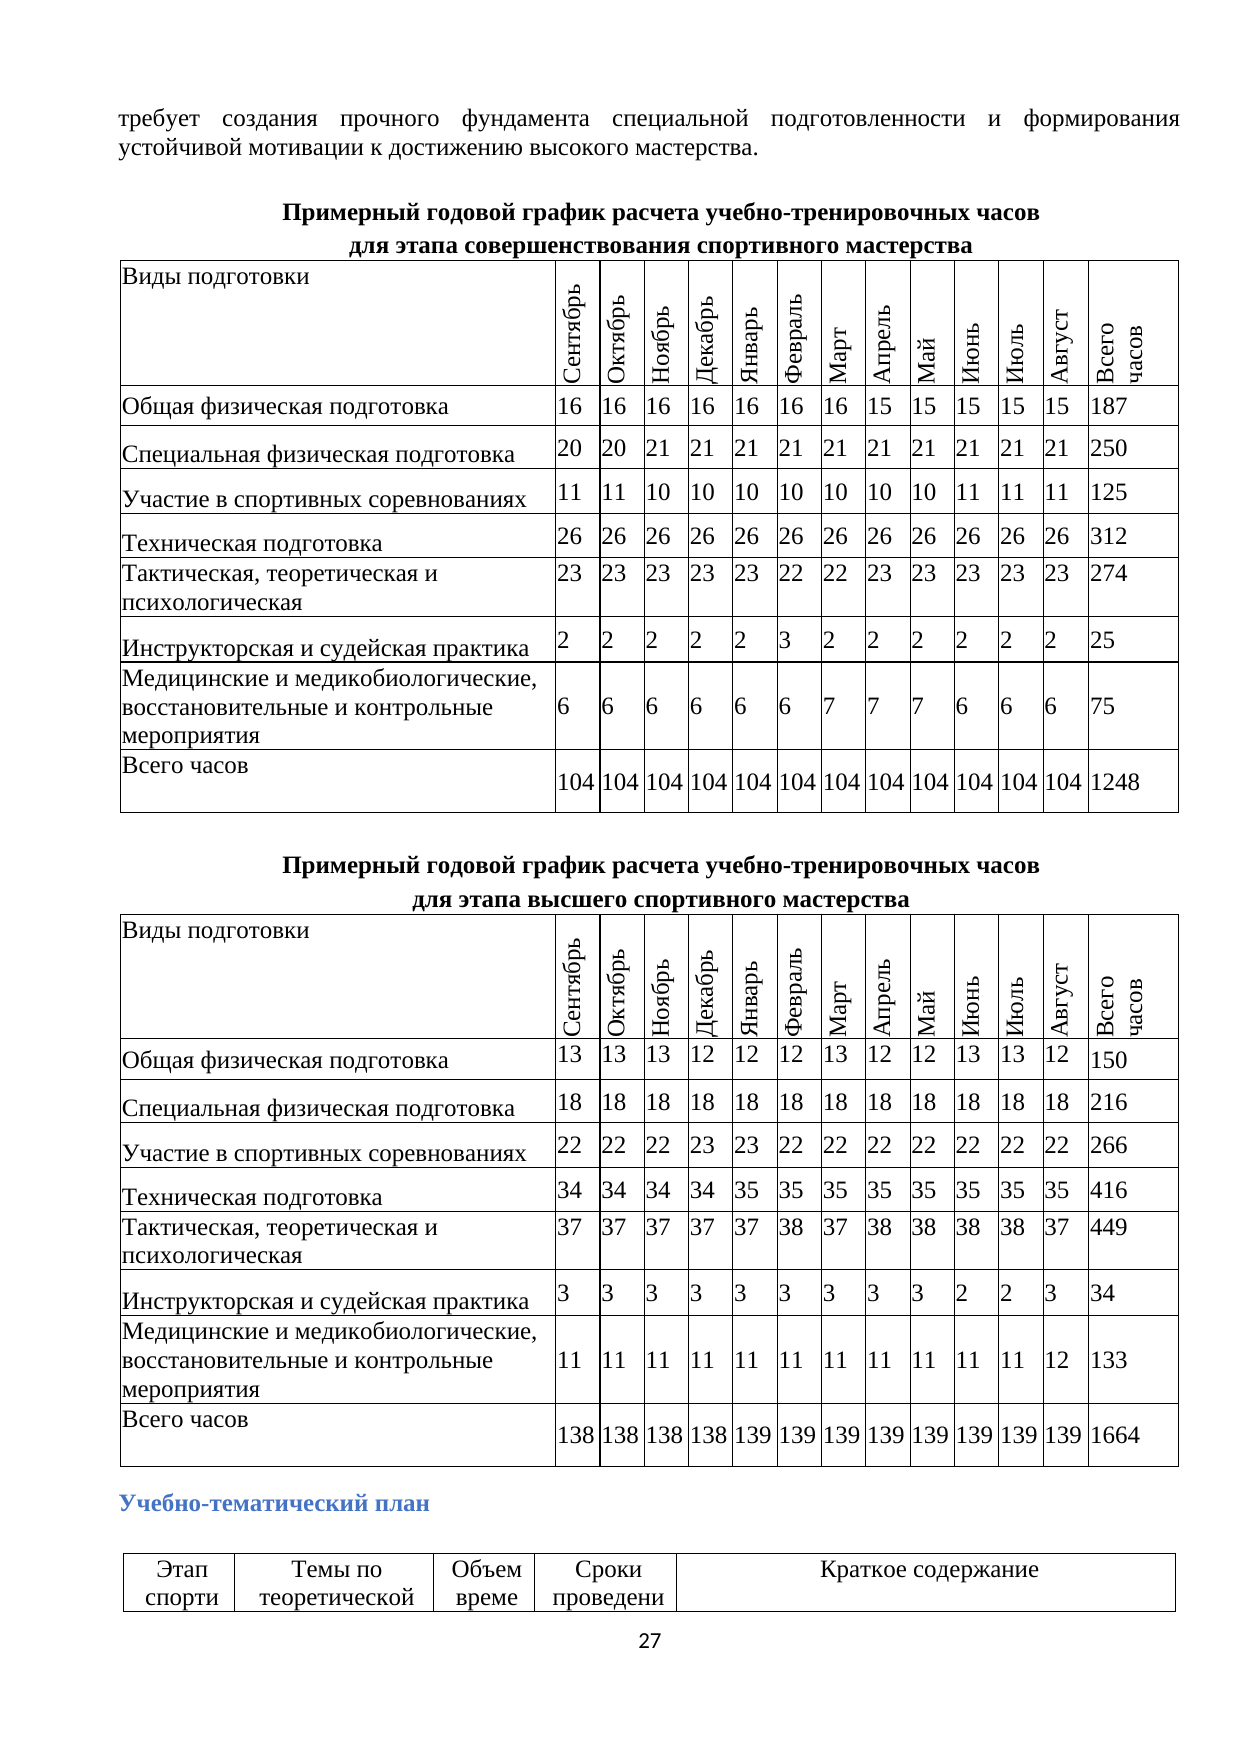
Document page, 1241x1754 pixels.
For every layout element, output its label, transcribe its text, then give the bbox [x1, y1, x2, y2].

table_cell 22 [866, 1123, 910, 1167]
table_cell 266 [1089, 1123, 1178, 1167]
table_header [434, 1554, 534, 1611]
table_cell 125 [1089, 469, 1178, 513]
table_cell 37 [733, 1212, 777, 1269]
table_cell 139 [999, 1404, 1043, 1466]
table_cell 37 [556, 1212, 599, 1269]
table_cell 104 [733, 750, 777, 812]
table_header Краткое содержание [677, 1554, 1175, 1611]
table_cell 12 [689, 1039, 732, 1079]
table_cell 11 [778, 1316, 821, 1403]
table_cell Общая физическая подготовка [121, 386, 555, 425]
table_cell 139 [955, 1404, 998, 1466]
table_cell 2 [689, 617, 732, 661]
table_cell 18 [601, 1080, 644, 1122]
table_header Сентябрь [556, 915, 599, 1038]
table_cell 38 [911, 1212, 954, 1269]
table_cell 18 [556, 1080, 599, 1122]
table_cell 12 [733, 1039, 777, 1079]
table_cell 22 [911, 1123, 954, 1167]
table_cell Инструкторская и судейская практика [121, 1270, 555, 1315]
table_cell 139 [1044, 1404, 1088, 1466]
table_header Декабрь [689, 261, 732, 384]
table_cell 150 [1089, 1039, 1178, 1079]
table_cell 3 [778, 1270, 821, 1315]
table_cell 6 [1044, 663, 1088, 749]
table_cell 274 [1089, 558, 1178, 616]
table_cell Техническая подготовка [121, 1168, 555, 1211]
table_cell 26 [689, 514, 732, 557]
text Примерный годовой график расчета учебно-тренировочных часов для этапа высшего спортивного мастерства [141, 813, 1181, 914]
table_cell 416 [1089, 1168, 1178, 1211]
table_cell 22 [1044, 1123, 1088, 1167]
table_cell 2 [1044, 617, 1088, 661]
table_cell 3 [1044, 1270, 1088, 1315]
table_cell 26 [822, 514, 865, 557]
table_cell 25 [1089, 617, 1178, 661]
table_cell 18 [866, 1080, 910, 1122]
table_cell 10 [778, 469, 821, 513]
table_cell 37 [1044, 1212, 1088, 1269]
table_cell 13 [556, 1039, 599, 1079]
table_cell 11 [822, 1316, 865, 1403]
table_cell 3 [911, 1270, 954, 1315]
table_header Всего часов [1089, 261, 1178, 384]
table_cell 21 [733, 426, 777, 468]
table_cell 34 [1089, 1270, 1178, 1315]
table_cell 23 [645, 558, 688, 616]
table_cell 2 [822, 617, 865, 661]
table_cell 139 [866, 1404, 910, 1466]
table_cell 26 [999, 514, 1043, 557]
table_header Март [822, 261, 865, 384]
table_cell 11 [999, 1316, 1043, 1403]
table_cell 104 [689, 750, 732, 812]
table_cell Общая физическая подготовка [121, 1039, 555, 1079]
table_cell 34 [556, 1168, 599, 1211]
table_header Ноябрь [645, 261, 688, 384]
table_cell 11 [733, 1316, 777, 1403]
table_cell 23 [556, 558, 599, 616]
table_cell 11 [556, 469, 599, 513]
table_cell 15 [999, 386, 1043, 425]
table_cell 26 [556, 514, 599, 557]
table_cell 20 [601, 426, 644, 468]
table_cell 139 [733, 1404, 777, 1466]
table_cell 7 [822, 663, 865, 749]
table_cell Всего часов [121, 1404, 555, 1466]
table_cell 6 [645, 663, 688, 749]
subtitle Учебно-тематический план [118, 1488, 1181, 1516]
table_cell 15 [866, 386, 910, 425]
table_cell 15 [1044, 386, 1088, 425]
table_cell 2 [999, 617, 1043, 661]
table_cell 187 [1089, 386, 1178, 425]
table_cell 11 [955, 469, 998, 513]
table_header Февраль [778, 261, 821, 384]
table_cell 104 [822, 750, 865, 812]
table_cell 216 [1089, 1080, 1178, 1122]
table_cell 7 [911, 663, 954, 749]
table_cell Инструкторская и судейская практика [121, 617, 555, 661]
table_cell 139 [911, 1404, 954, 1466]
table_cell 35 [733, 1168, 777, 1211]
table_cell 35 [955, 1168, 998, 1211]
table_cell 10 [733, 469, 777, 513]
table_cell 37 [645, 1212, 688, 1269]
table_cell 23 [601, 558, 644, 616]
table_cell 11 [645, 1316, 688, 1403]
table_cell 16 [601, 386, 644, 425]
table_header Сентябрь [556, 261, 599, 384]
table_cell 12 [778, 1039, 821, 1079]
table_cell 13 [999, 1039, 1043, 1079]
table_header Октябрь [601, 261, 644, 384]
table_header Май [911, 261, 954, 384]
table_header Февраль [778, 915, 821, 1038]
table_cell 22 [645, 1123, 688, 1167]
table_cell 23 [866, 558, 910, 616]
table_cell 1248 [1089, 750, 1178, 812]
table_cell 2 [866, 617, 910, 661]
table_cell Техническая подготовка [121, 514, 555, 557]
table_cell 11 [601, 469, 644, 513]
table_cell 35 [999, 1168, 1043, 1211]
table_cell 2 [955, 617, 998, 661]
table_cell 23 [733, 558, 777, 616]
table_cell 138 [556, 1404, 599, 1466]
table_cell 2 [911, 617, 954, 661]
table_header Декабрь [689, 915, 732, 1038]
table_cell 16 [556, 386, 599, 425]
table_cell 10 [689, 469, 732, 513]
table_cell 22 [556, 1123, 599, 1167]
table_cell 6 [689, 663, 732, 749]
table_cell 104 [866, 750, 910, 812]
table_cell 18 [822, 1080, 865, 1122]
table_cell 11 [689, 1316, 732, 1403]
table_cell 2 [955, 1270, 998, 1315]
table_cell 139 [822, 1404, 865, 1466]
table_cell 38 [955, 1212, 998, 1269]
table_cell 13 [601, 1039, 644, 1079]
table_cell 16 [822, 386, 865, 425]
table_header Ноябрь [645, 915, 688, 1038]
table_cell 22 [955, 1123, 998, 1167]
table_cell Тактическая, теоретическая и психологическая подготовка [121, 558, 555, 616]
table_cell 18 [733, 1080, 777, 1122]
table_cell 26 [778, 514, 821, 557]
table_cell 15 [955, 386, 998, 425]
table_cell 6 [733, 663, 777, 749]
table_header Июль [999, 261, 1043, 384]
table_cell 34 [601, 1168, 644, 1211]
table_cell 12 [866, 1039, 910, 1079]
table_cell Всего часов [121, 750, 555, 812]
table_cell 18 [645, 1080, 688, 1122]
table_cell 26 [866, 514, 910, 557]
table_header Июль [999, 915, 1043, 1038]
table_cell 133 [1089, 1316, 1178, 1403]
table_cell 21 [1044, 426, 1088, 468]
table_cell 38 [866, 1212, 910, 1269]
table_cell 12 [1044, 1316, 1088, 1403]
table_cell 18 [955, 1080, 998, 1122]
table_cell 449 [1089, 1212, 1178, 1269]
table_cell 15 [911, 386, 954, 425]
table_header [235, 1554, 433, 1611]
table_cell 11 [866, 1316, 910, 1403]
table_cell 3 [645, 1270, 688, 1315]
table_cell 13 [645, 1039, 688, 1079]
table_cell 21 [778, 426, 821, 468]
table_header Всего часов [1089, 915, 1178, 1038]
table_cell Медицинские и медикобиологические, восстановительные и контрольные мероприятия [121, 663, 555, 749]
table_cell 22 [778, 558, 821, 616]
table_cell 13 [955, 1039, 998, 1079]
table_header Август [1044, 261, 1088, 384]
table_cell 34 [689, 1168, 732, 1211]
table_cell 138 [601, 1404, 644, 1466]
table_cell 3 [822, 1270, 865, 1315]
table_cell 104 [999, 750, 1043, 812]
table_cell 2 [999, 1270, 1043, 1315]
table_cell 3 [556, 1270, 599, 1315]
table_cell Участие в спортивных соревнованиях [121, 469, 555, 513]
table_cell 21 [689, 426, 732, 468]
table_cell 6 [778, 663, 821, 749]
table_cell 138 [689, 1404, 732, 1466]
table_cell 11 [1044, 469, 1088, 513]
table_cell 22 [822, 1123, 865, 1167]
table_cell 35 [911, 1168, 954, 1211]
table_cell 38 [778, 1212, 821, 1269]
table_header Январь [733, 261, 777, 384]
table_cell 26 [733, 514, 777, 557]
table_cell Тактическая, теоретическая и психологическая подготовка [121, 1212, 555, 1269]
table_cell 104 [955, 750, 998, 812]
table_cell 13 [822, 1039, 865, 1079]
table_cell 104 [778, 750, 821, 812]
table_cell 6 [556, 663, 599, 749]
table_cell 23 [955, 558, 998, 616]
table_header Август [1044, 915, 1088, 1038]
table_cell 21 [866, 426, 910, 468]
table_cell 3 [866, 1270, 910, 1315]
table_cell 35 [866, 1168, 910, 1211]
table_cell Медицинские и медикобиологические, восстановительные и контрольные мероприятия [121, 1316, 555, 1403]
table_cell 3 [733, 1270, 777, 1315]
table_cell 18 [778, 1080, 821, 1122]
table_cell 10 [911, 469, 954, 513]
table_cell 11 [556, 1316, 599, 1403]
table_cell 35 [778, 1168, 821, 1211]
table_cell 21 [955, 426, 998, 468]
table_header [124, 1554, 234, 1611]
table_cell 18 [1044, 1080, 1088, 1122]
table_cell 37 [822, 1212, 865, 1269]
table_cell 23 [689, 558, 732, 616]
table_cell 2 [556, 617, 599, 661]
table_header Январь [733, 915, 777, 1038]
table_cell 16 [645, 386, 688, 425]
table_cell 38 [999, 1212, 1043, 1269]
table_header Апрель [866, 915, 910, 1038]
table_cell 20 [556, 426, 599, 468]
table_cell 23 [1044, 558, 1088, 616]
table_cell 23 [733, 1123, 777, 1167]
table_cell 26 [645, 514, 688, 557]
table_cell 16 [689, 386, 732, 425]
table_cell 104 [645, 750, 688, 812]
table_cell Специальная физическая подготовка [121, 1080, 555, 1122]
table_cell 18 [999, 1080, 1043, 1122]
table_header Июнь [955, 261, 998, 384]
table_cell 35 [1044, 1168, 1088, 1211]
table_header Май [911, 915, 954, 1038]
table_cell 21 [999, 426, 1043, 468]
table_cell 23 [689, 1123, 732, 1167]
table_cell 3 [778, 617, 821, 661]
table_header Виды подготовки [121, 261, 555, 384]
table_header Сроки проведения [535, 1554, 676, 1611]
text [118, 103, 1181, 161]
table_cell 6 [999, 663, 1043, 749]
table_cell 11 [999, 469, 1043, 513]
table_cell 22 [778, 1123, 821, 1167]
table_header Апрель [866, 261, 910, 384]
table_cell 2 [601, 617, 644, 661]
table_cell 104 [601, 750, 644, 812]
table_cell 37 [601, 1212, 644, 1269]
table_cell 26 [911, 514, 954, 557]
table_cell 21 [911, 426, 954, 468]
table_cell 34 [645, 1168, 688, 1211]
table_cell 35 [822, 1168, 865, 1211]
table_cell 21 [645, 426, 688, 468]
table_cell 7 [866, 663, 910, 749]
table_cell 104 [911, 750, 954, 812]
table_cell 16 [733, 386, 777, 425]
table_cell 22 [601, 1123, 644, 1167]
table_cell 2 [645, 617, 688, 661]
table_cell 75 [1089, 663, 1178, 749]
table_cell 139 [778, 1404, 821, 1466]
table_cell 10 [822, 469, 865, 513]
table_cell 12 [1044, 1039, 1088, 1079]
table_cell 6 [955, 663, 998, 749]
table_cell 18 [911, 1080, 954, 1122]
table_cell 16 [778, 386, 821, 425]
table_cell 11 [911, 1316, 954, 1403]
table_cell 12 [911, 1039, 954, 1079]
table_cell 23 [999, 558, 1043, 616]
table_cell 3 [601, 1270, 644, 1315]
table_cell 1664 [1089, 1404, 1178, 1466]
table_header Виды подготовки [121, 915, 555, 1038]
table_cell 138 [645, 1404, 688, 1466]
table_cell 3 [689, 1270, 732, 1315]
table_header Март [822, 915, 865, 1038]
table_cell 104 [1044, 750, 1088, 812]
table_cell 26 [601, 514, 644, 557]
table_cell 26 [955, 514, 998, 557]
table_cell 10 [645, 469, 688, 513]
text Примерный годовой график расчета учебно-тренировочных часов для этапа совершенствования спортивного мастерства [141, 193, 1181, 260]
table_cell 22 [822, 558, 865, 616]
table_cell 11 [955, 1316, 998, 1403]
table_cell 250 [1089, 426, 1178, 468]
table_cell 2 [733, 617, 777, 661]
table_cell 11 [601, 1316, 644, 1403]
table_cell 6 [601, 663, 644, 749]
table_header Октябрь [601, 915, 644, 1038]
table_cell 10 [866, 469, 910, 513]
table_cell 21 [822, 426, 865, 468]
table_cell 23 [911, 558, 954, 616]
table_cell 312 [1089, 514, 1178, 557]
table_cell 18 [689, 1080, 732, 1122]
table_cell Участие в спортивных соревнованиях [121, 1123, 555, 1167]
table_cell Специальная физическая подготовка [121, 426, 555, 468]
table_cell 26 [1044, 514, 1088, 557]
table_cell 37 [689, 1212, 732, 1269]
table_cell 22 [999, 1123, 1043, 1167]
table_cell 104 [556, 750, 599, 812]
table_header Июнь [955, 915, 998, 1038]
